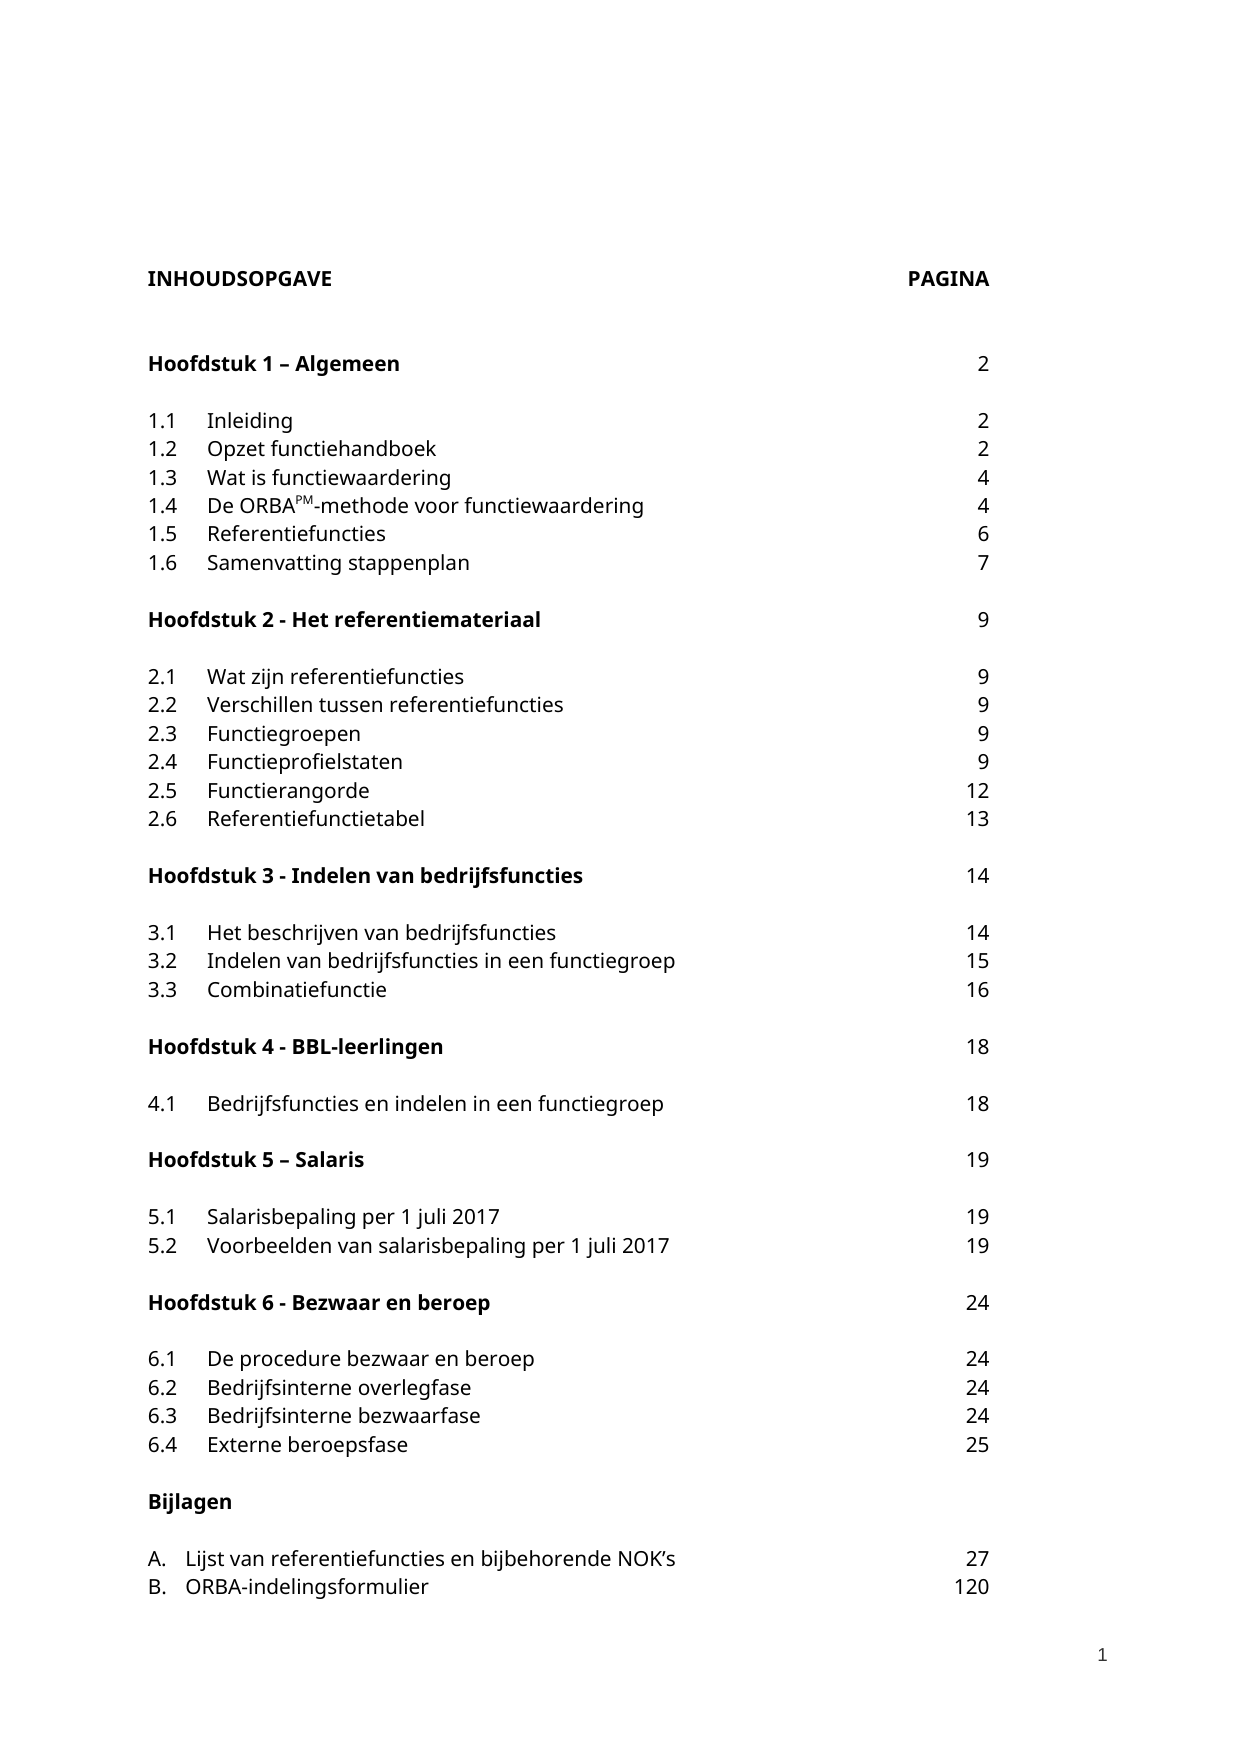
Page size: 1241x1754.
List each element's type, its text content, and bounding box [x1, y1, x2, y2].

text 2.2 Verschillen tussen referentiefuncties 9 [148, 691, 1092, 719]
text 6.1 De procedure bezwaar en beroep 24 [148, 1344, 1092, 1373]
text 3.1 Het beschrijven van bedrijfsfuncties 14 [148, 918, 1092, 946]
text 2.1 Wat zijn referentiefuncties 9 [148, 662, 1092, 691]
text 4.1 Bedrijfsfuncties en indelen in een functiegroep 18 [148, 1089, 1092, 1117]
text 1.4 De ORBAPM-methode voor functiewaardering 4 [148, 491, 1092, 519]
text 1.6 Samenvatting stappenplan 7 [148, 548, 1092, 576]
text 6.2 Bedrijfsinterne overlegfase 24 [148, 1373, 1092, 1401]
text Hoofdstuk 3 - Indelen van bedrijfsfuncties 14 [148, 861, 1092, 889]
list Lijst van referentiefuncties en bijbehorende NOK’s 27 [148, 1544, 1092, 1572]
text 5.2 Voorbeelden van salarisbepaling per 1 juli 2017 19 [148, 1231, 1092, 1259]
text Hoofdstuk 1 – Algemeen 2 [148, 349, 1092, 377]
text 2.6 Referentiefunctietabel 13 [148, 804, 1092, 833]
text Hoofdstuk 5 – Salaris 19 [148, 1146, 1092, 1174]
text Bijlagen [148, 1487, 1092, 1515]
text INHOUDSOPGAVE Pagina [148, 264, 1092, 292]
text 6.4 Externe beroepsfase 25 [148, 1430, 1092, 1458]
text 3.2 Indelen van bedrijfsfuncties in een functiegroep 15 [148, 946, 1092, 975]
text 5.1 Salarisbepaling per 1 juli 2017 19 [148, 1202, 1092, 1231]
text Hoofdstuk 6 - Bezwaar en beroep 24 [148, 1288, 1092, 1316]
text 2.5 Functierangorde 12 [148, 776, 1092, 804]
text 2.4 Functieprofielstaten 9 [148, 747, 1092, 776]
text Hoofdstuk 2 - Het referentiemateriaal 9 [148, 605, 1092, 633]
text 1.1 Inleiding 2 [148, 406, 1092, 434]
text 1.3 Wat is functiewaardering 4 [148, 463, 1092, 491]
list ORBA-indelingsformulier 120 [148, 1572, 1092, 1601]
text 2.3 Functiegroepen 9 [148, 719, 1092, 747]
text Hoofdstuk 4 - BBL-leerlingen 18 [148, 1032, 1092, 1060]
text 1.5 Referentiefuncties 6 [148, 519, 1092, 548]
text 6.3 Bedrijfsinterne bezwaarfase 24 [148, 1401, 1092, 1430]
text 1.2 Opzet functiehandboek 2 [148, 434, 1092, 463]
text 3.3 Combinatiefunctie 16 [148, 975, 1092, 1003]
